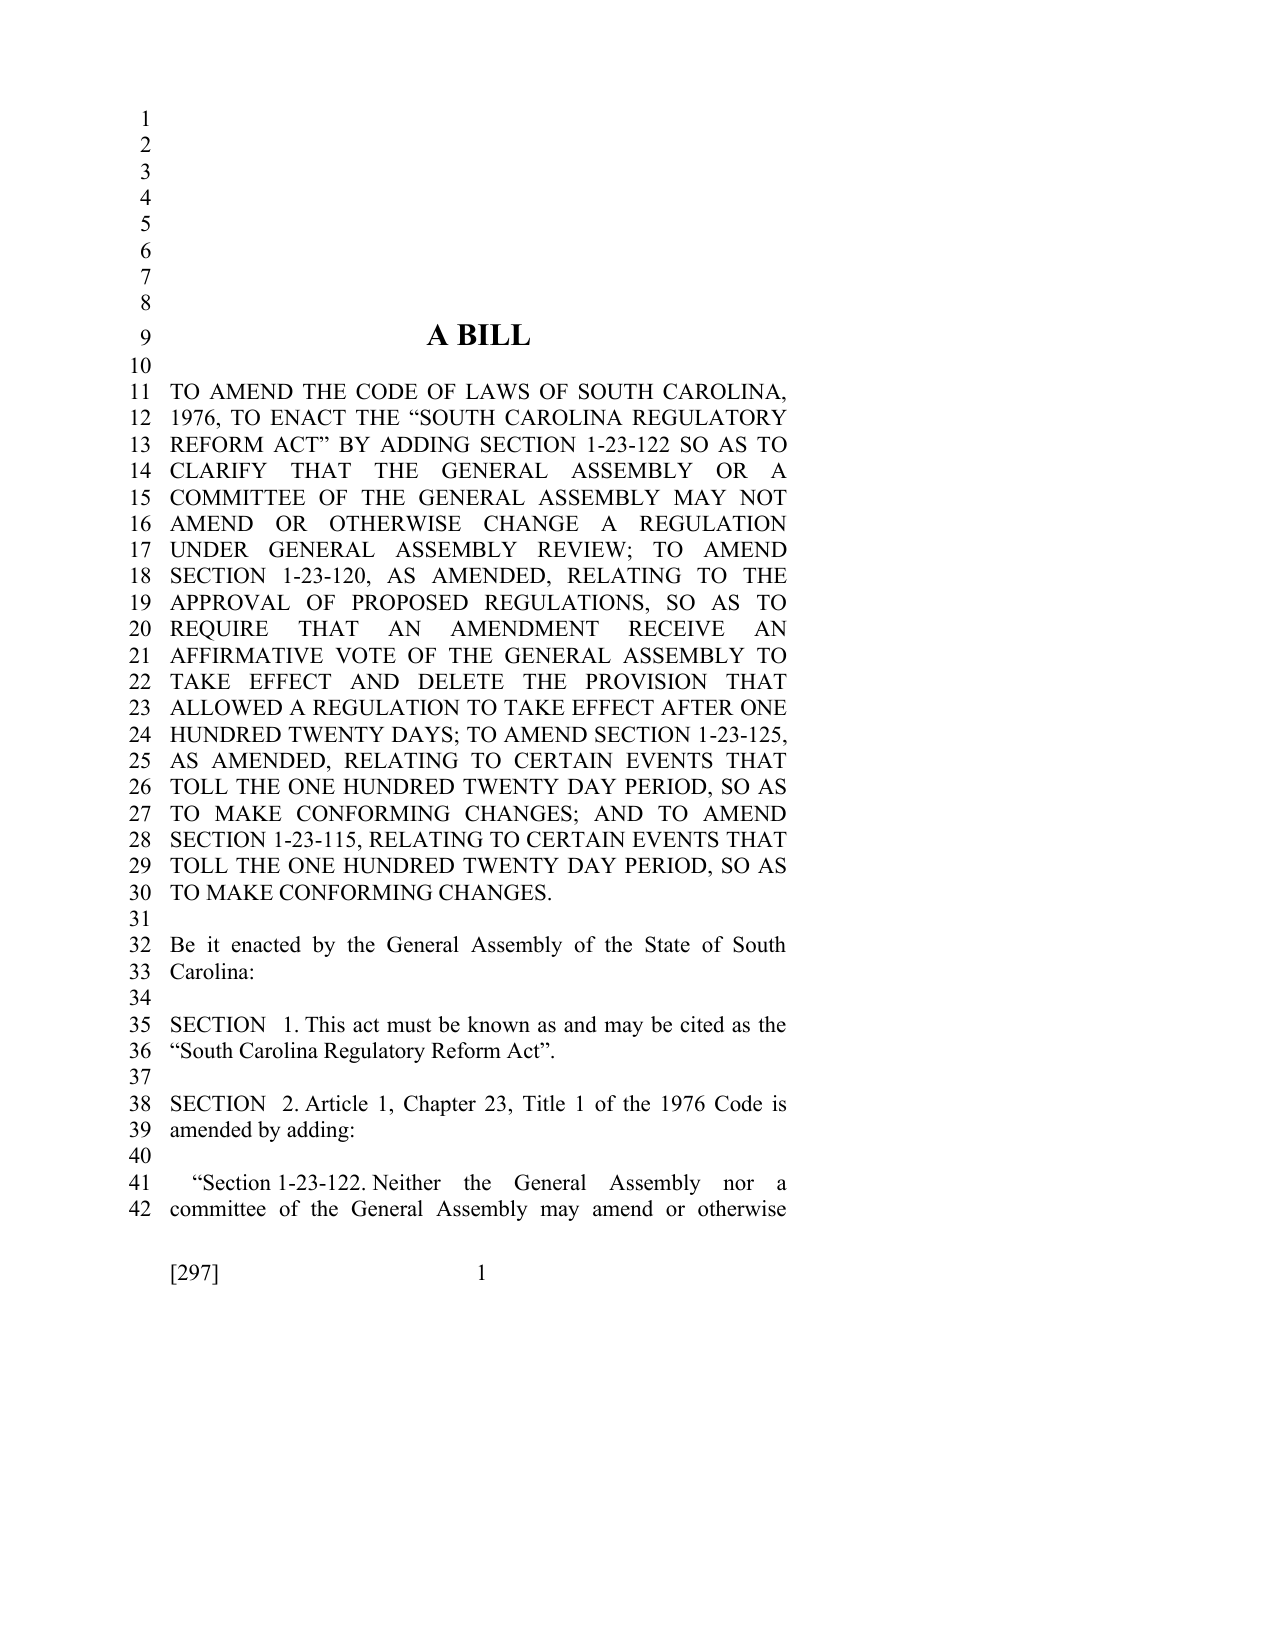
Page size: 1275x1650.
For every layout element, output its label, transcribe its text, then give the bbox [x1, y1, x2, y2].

text SECTION 2. Article 1, Chapter 23, Title 1 of the 1976 Code is amended by adding: [169, 1090, 787, 1142]
text Be it enacted by the General Assembly of the State of South Carolina: [169, 932, 787, 984]
text TO AMEND THE CODE OF LAWS OF SOUTH CAROLINA, 1976, TO ENACT THE “SOUTH CAROLINA REGULATORY REFORM ACT” BY ADDING SECTION 1-23-122 SO AS TO CLARIFY THAT THE GENERAL ASSEMBLY OR A COMMITTEE OF THE GENERAL ASSEMBLY MAY NOT AMEND OR OTHERWISE CHANGE A REGULATION UNDER GENERAL ASSEMBLY REVIEW; TO AMEND SECTION 1-23-120, AS AMENDED, RELATING TO THE APPROVAL OF PROPOSED REGULATIONS, SO AS TO REQUIRE THAT AN AMENDMENT RECEIVE AN AFFIRMATIVE VOTE OF THE GENERAL ASSEMBLY TO TAKE EFFECT AND DELETE THE PROVISION THAT ALLOWED A REGULATION TO TAKE EFFECT AFTER ONE HUNDRED TWENTY DAYS; TO AMEND SECTION 1-23-125, AS AMENDED, RELATING TO CERTAIN EVENTS THAT TOLL THE ONE HUNDRED TWENTY DAY PERIOD, SO AS TO MAKE CONFORMING CHANGES; AND TO AMEND SECTION 1-23-115, RELATING TO CERTAIN EVENTS THAT TOLL THE ONE HUNDRED TWENTY DAY PERIOD, SO AS TO MAKE CONFORMING CHANGES. [169, 378, 787, 905]
text A BILL [169, 316, 787, 352]
text SECTION 1. This act must be known as and may be cited as the “South Carolina Regulatory Reform Act”. [169, 1011, 787, 1063]
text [169, 1169, 787, 1221]
